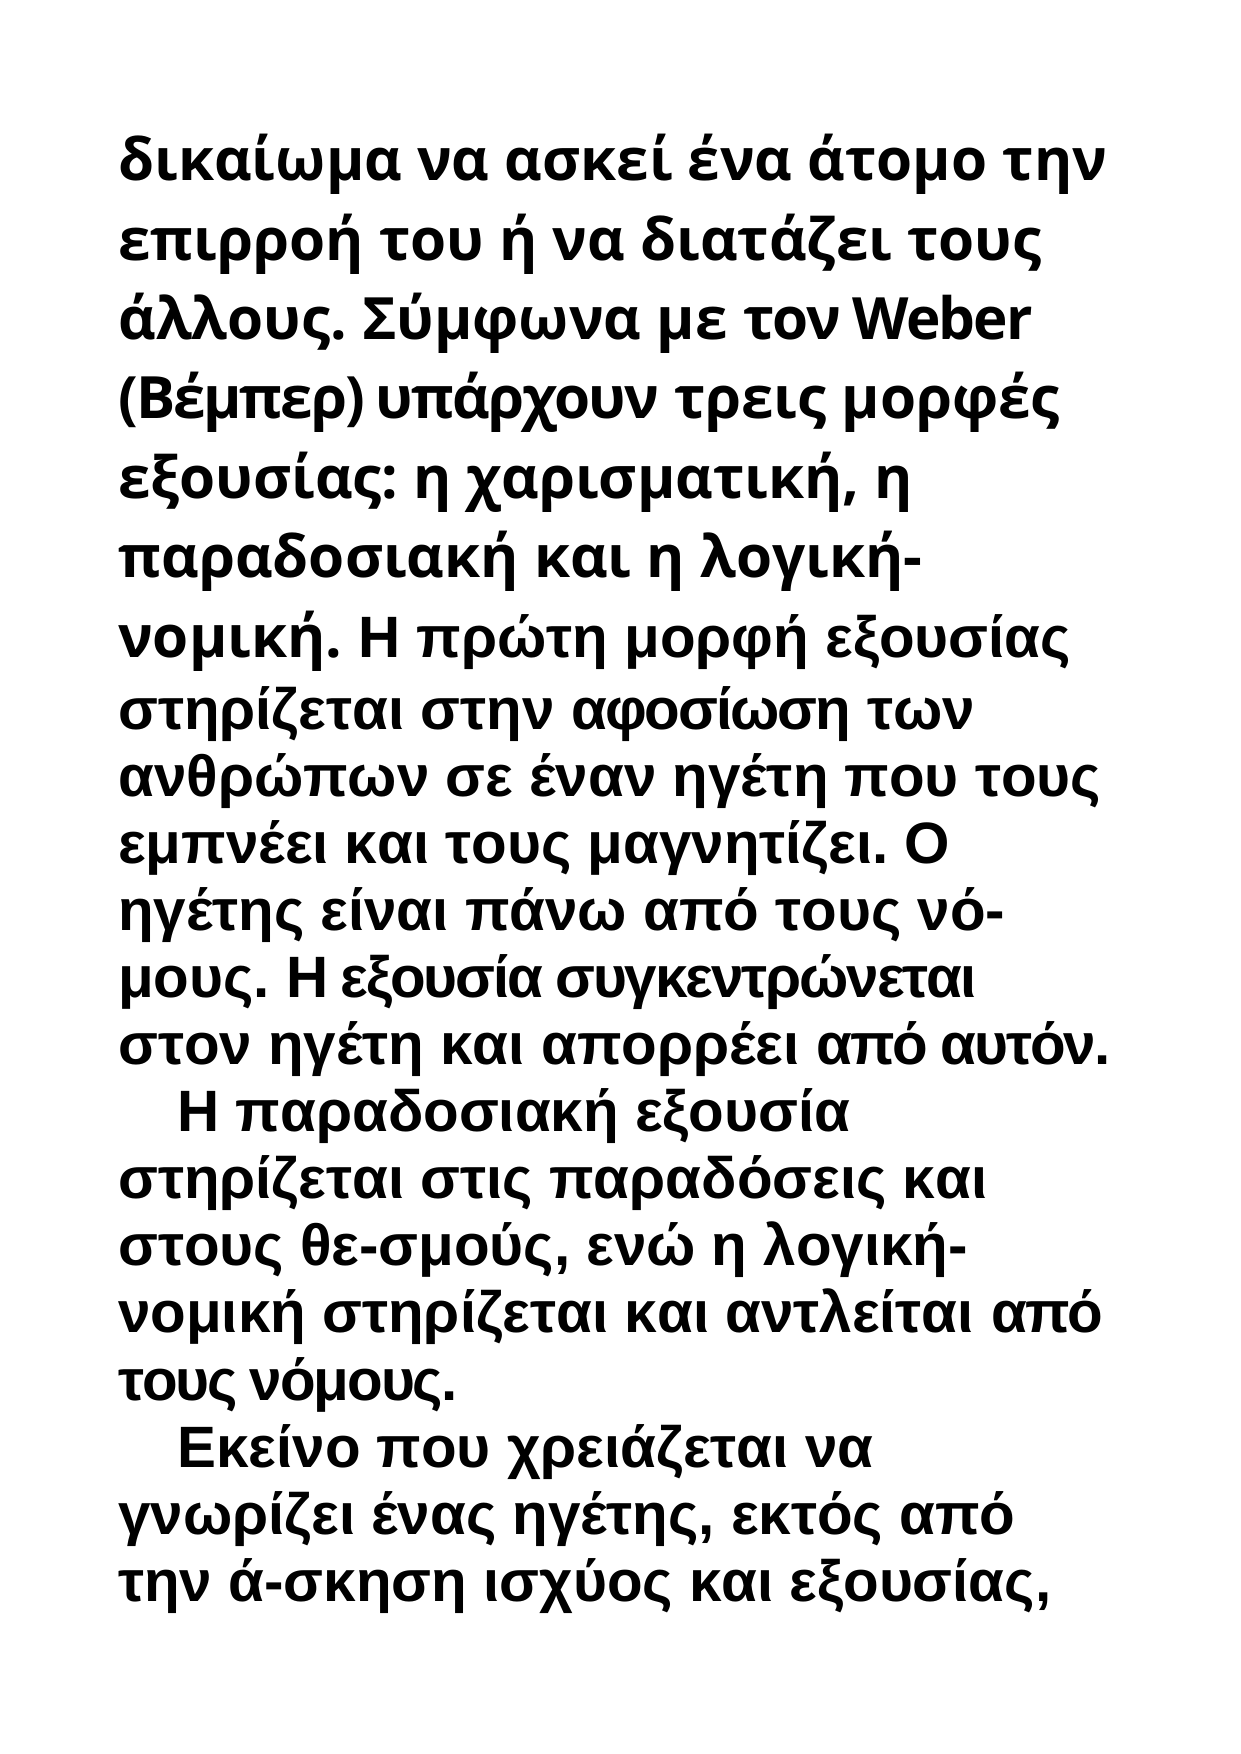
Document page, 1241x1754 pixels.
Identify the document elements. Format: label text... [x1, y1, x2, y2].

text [118, 118, 1122, 1077]
text Η παραδοσιακή εξουσία στηρίζεται στις παραδόσεις και στους θε-σμούς, ενώ η λογική-νομική στηρίζεται και αντλείται από τους νόμους. [118, 1077, 1122, 1412]
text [118, 1412, 1122, 1614]
